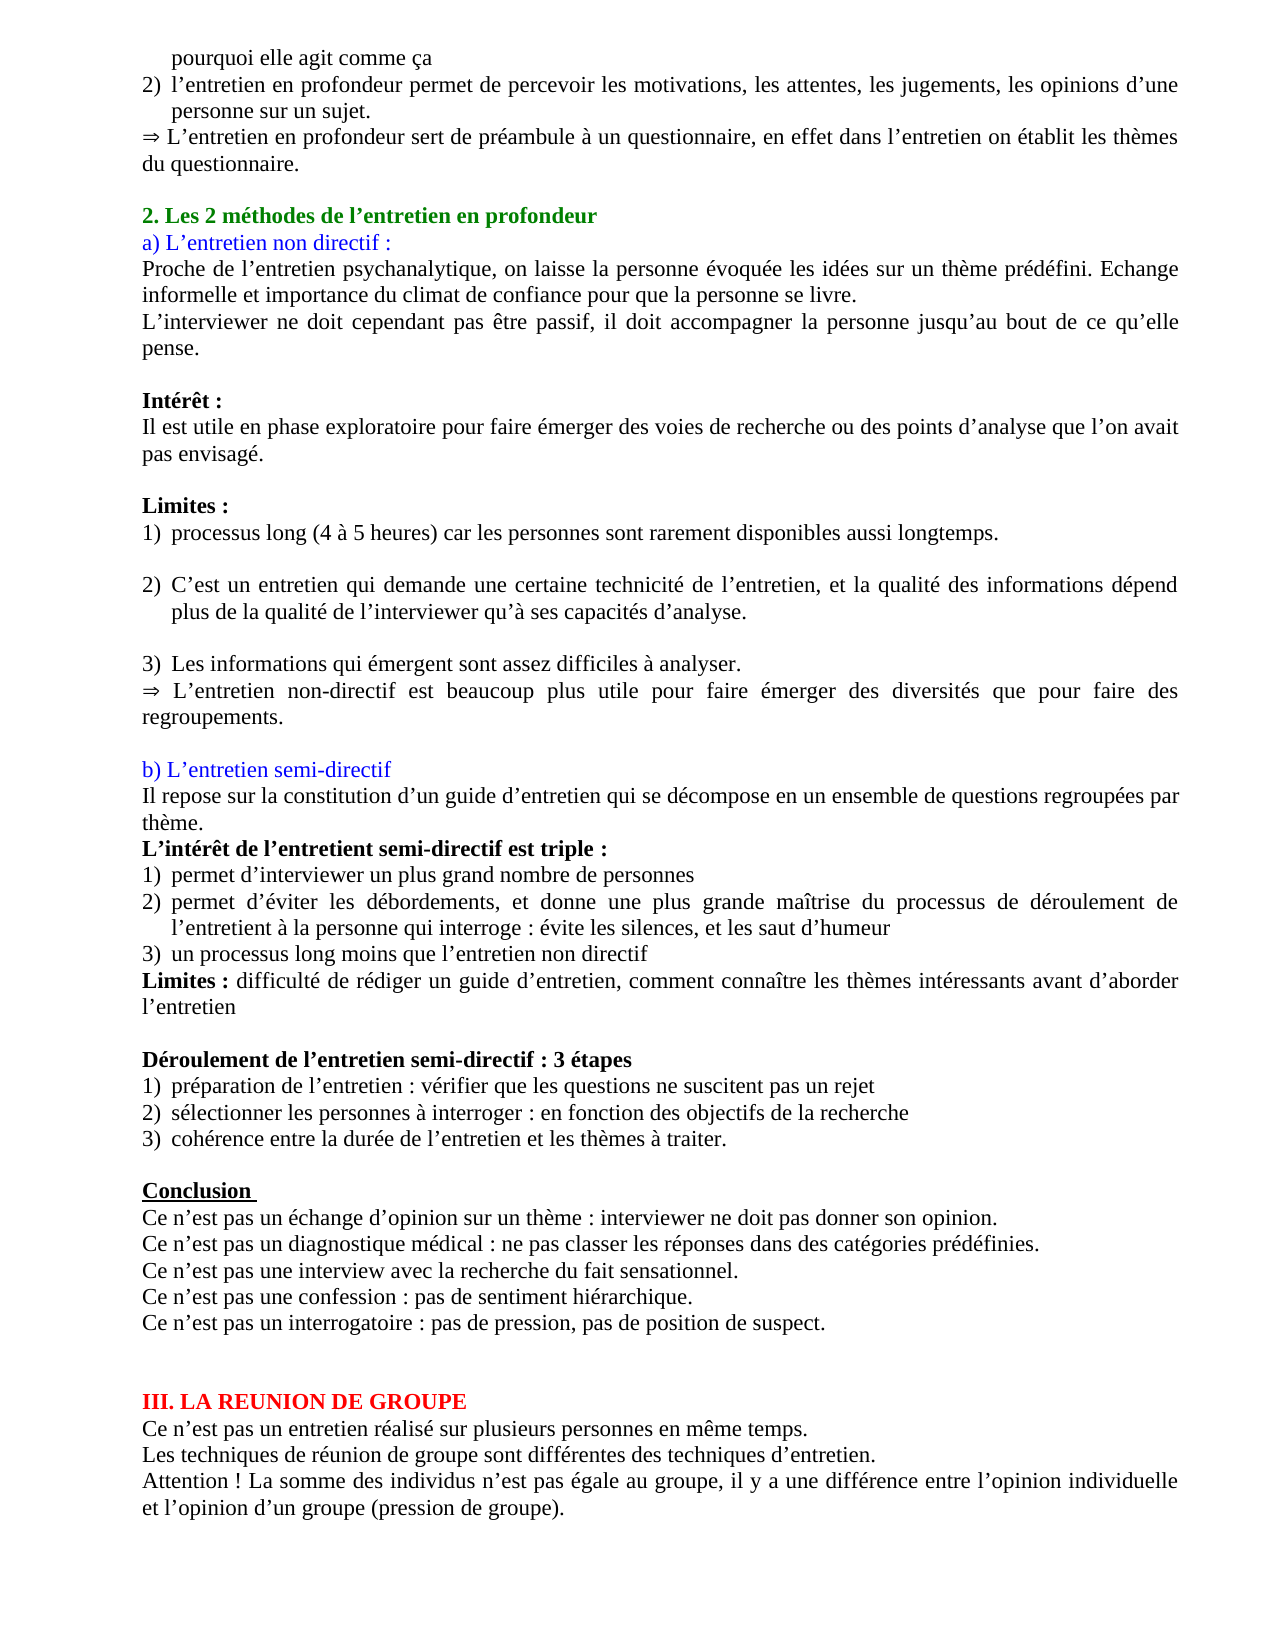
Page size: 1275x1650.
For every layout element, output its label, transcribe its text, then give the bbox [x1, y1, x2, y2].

list C’est un entretien qui demande une certaine technicité de l’entretien, et la qualité des informations dépend plus de la qualité de l’interviewer qu’à ses capacités d’analyse. [142, 571, 1181, 624]
text Ce n’est pas une confession : pas de sentiment hiérarchique. [142, 1283, 1181, 1309]
text L’intérêt de l’entretient semi-directif est triple : [142, 835, 1181, 861]
text Ce n’est pas un diagnostique médical : ne pas classer les réponses dans des catégories prédéfinies. [142, 1230, 1181, 1257]
list l’entretien en profondeur permet de percevoir les motivations, les attentes, les jugements, les opinions d’une personne sur un sujet. [142, 71, 1181, 123]
list préparation de l’entretien : vérifier que les questions ne suscitent pas un rejet [142, 1072, 1181, 1098]
text 2. Les 2 méthodes de l’entretien en profondeur [142, 202, 1181, 229]
list permet d’interviewer un plus grand nombre de personnes [142, 861, 1181, 888]
text  L’entretien non-directif est beaucoup plus utile pour faire émerger des diversités que pour faire des regroupements. [142, 677, 1181, 729]
text Déroulement de l’entretien semi-directif : 3 étapes [142, 1046, 1181, 1072]
text III. LA REUNION DE GROUPE [142, 1388, 1181, 1415]
text Ce n’est pas une interview avec la recherche du fait sensationnel. [142, 1257, 1181, 1283]
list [142, 44, 1181, 71]
text Les techniques de réunion de groupe sont différentes des techniques d’entretien. [142, 1441, 1181, 1467]
text Il repose sur la constitution d’un guide d’entretien qui se décompose en un ensemble de questions regroupées par thème. [142, 782, 1181, 835]
text L’interviewer ne doit cependant pas être passif, il doit accompagner la personne jusqu’au bout de ce qu’elle pense. [142, 308, 1181, 361]
text Ce n’est pas un entretien réalisé sur plusieurs personnes en même temps. [142, 1415, 1181, 1441]
text Limites : difficulté de rédiger un guide d’entretien, comment connaître les thèmes intéressants avant d’aborder l’entretien [142, 967, 1181, 1019]
list processus long (4 à 5 heures) car les personnes sont rarement disponibles aussi longtemps. [142, 519, 1181, 545]
text Ce n’est pas un interrogatoire : pas de pression, pas de position de suspect. [142, 1309, 1181, 1336]
list sélectionner les personnes à interroger : en fonction des objectifs de la recherche [142, 1098, 1181, 1125]
list un processus long moins que l’entretien non directif [142, 940, 1181, 967]
text Intérêt : [142, 387, 1181, 413]
text Proche de l’entretien psychanalytique, on laisse la personne évoquée les idées sur un thème prédéfini. Echange informelle et importance du climat de confiance pour que la personne se livre. [142, 255, 1181, 308]
list Les informations qui émergent sont assez difficiles à analyser. [142, 651, 1181, 677]
list permet d’éviter les débordements, et donne une plus grande maîtrise du processus de déroulement de l’entretient à la personne qui interroge : évite les silences, et les saut d’humeur [142, 888, 1181, 940]
text a) L’entretien non directif : [142, 229, 1181, 255]
text Conclusion [142, 1178, 1181, 1204]
text b) L’entretien semi-directif [142, 756, 1181, 782]
text Il est utile en phase exploratoire pour faire émerger des voies de recherche ou des points d’analyse que l’on avait pas envisagé. [142, 413, 1181, 466]
text Attention ! La somme des individus n’est pas égale au groupe, il y a une différence entre l’opinion individuelle et l’opinion d’un groupe (pression de groupe). [142, 1467, 1181, 1520]
text Limites : [142, 492, 1181, 519]
text Ce n’est pas un échange d’opinion sur un thème : interviewer ne doit pas donner son opinion. [142, 1204, 1181, 1230]
text  L’entretien en profondeur sert de préambule à un questionnaire, en effet dans l’entretien on établit les thèmes du questionnaire. [142, 123, 1181, 176]
list cohérence entre la durée de l’entretien et les thèmes à traiter. [142, 1125, 1181, 1151]
